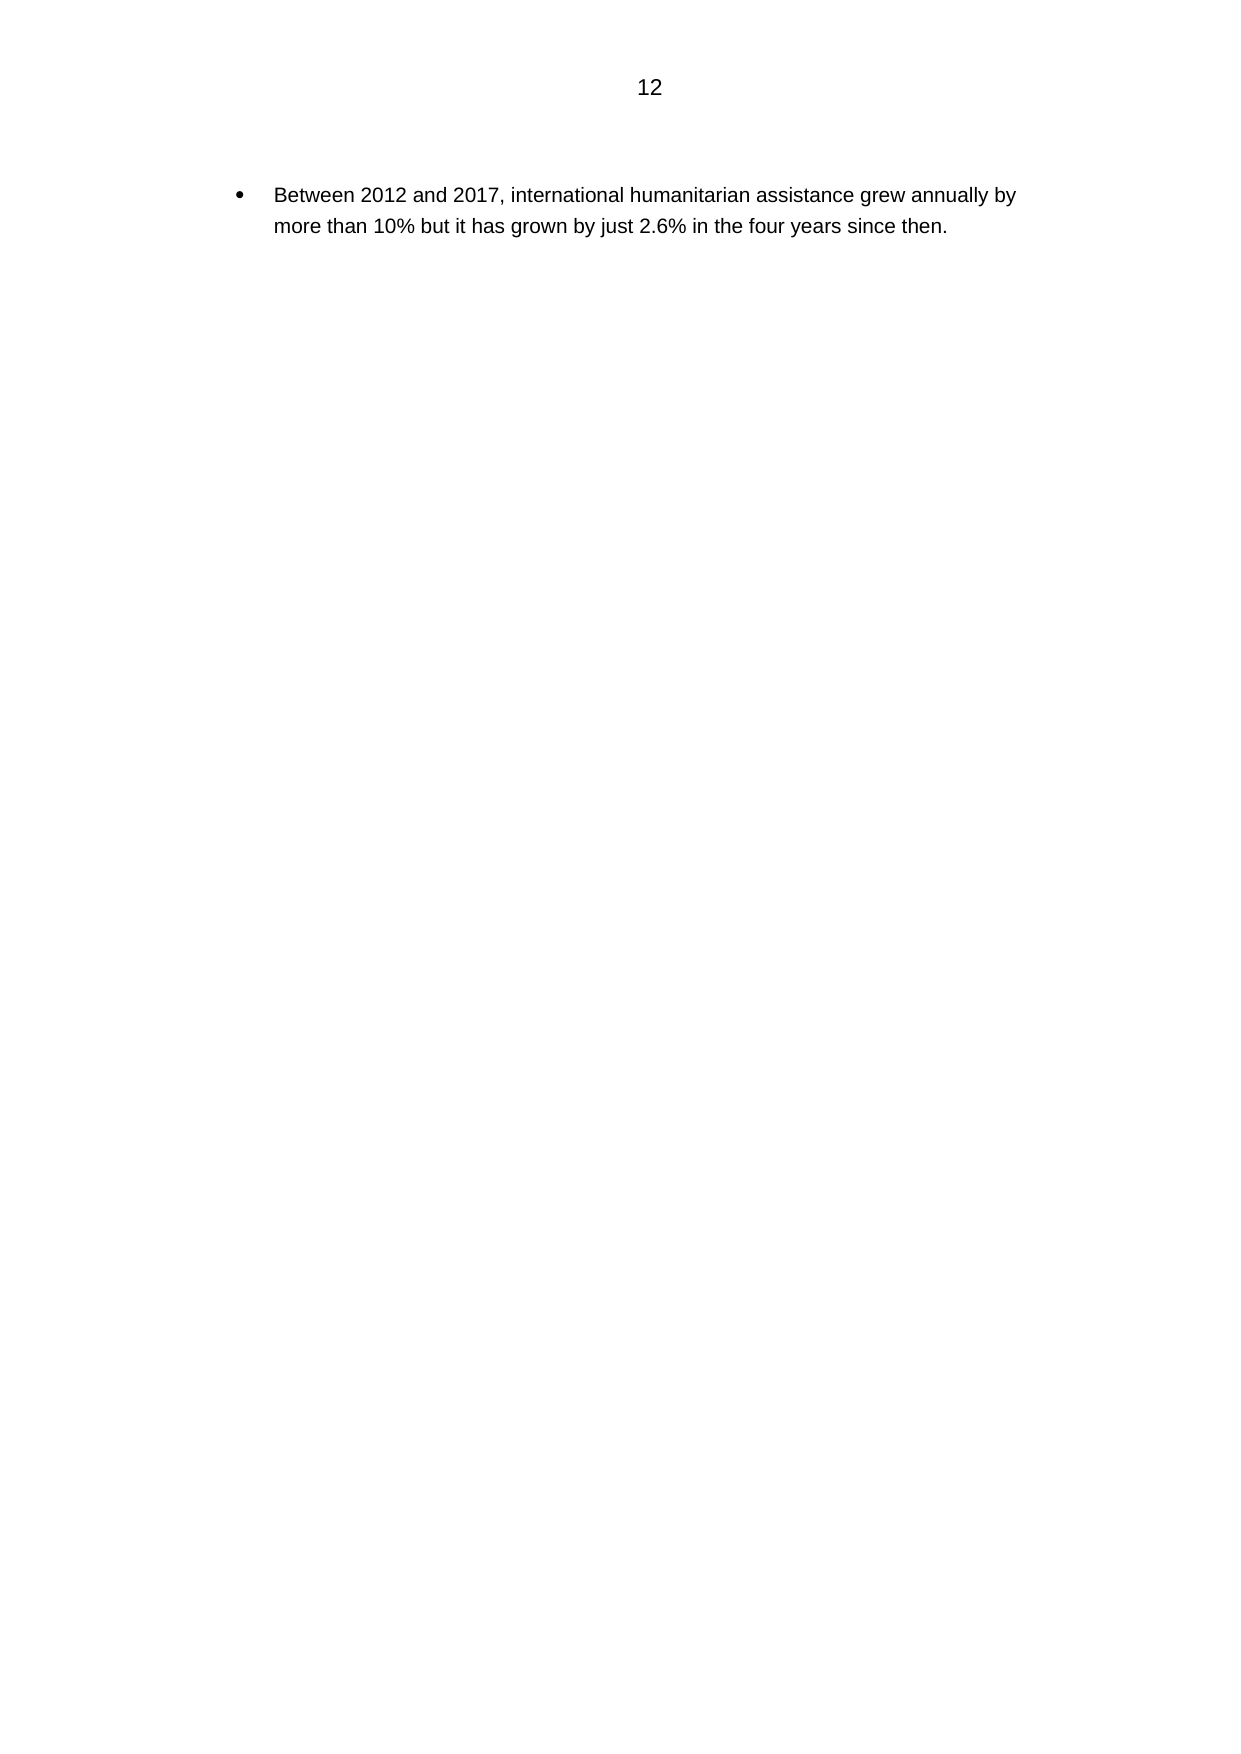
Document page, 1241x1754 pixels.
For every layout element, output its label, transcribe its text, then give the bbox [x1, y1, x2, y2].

list Between 2012 and 2017, international humanitarian assistance grew annually by more than 10% but it has grown by just 2.6% in the four years since then. [236, 177, 1063, 240]
